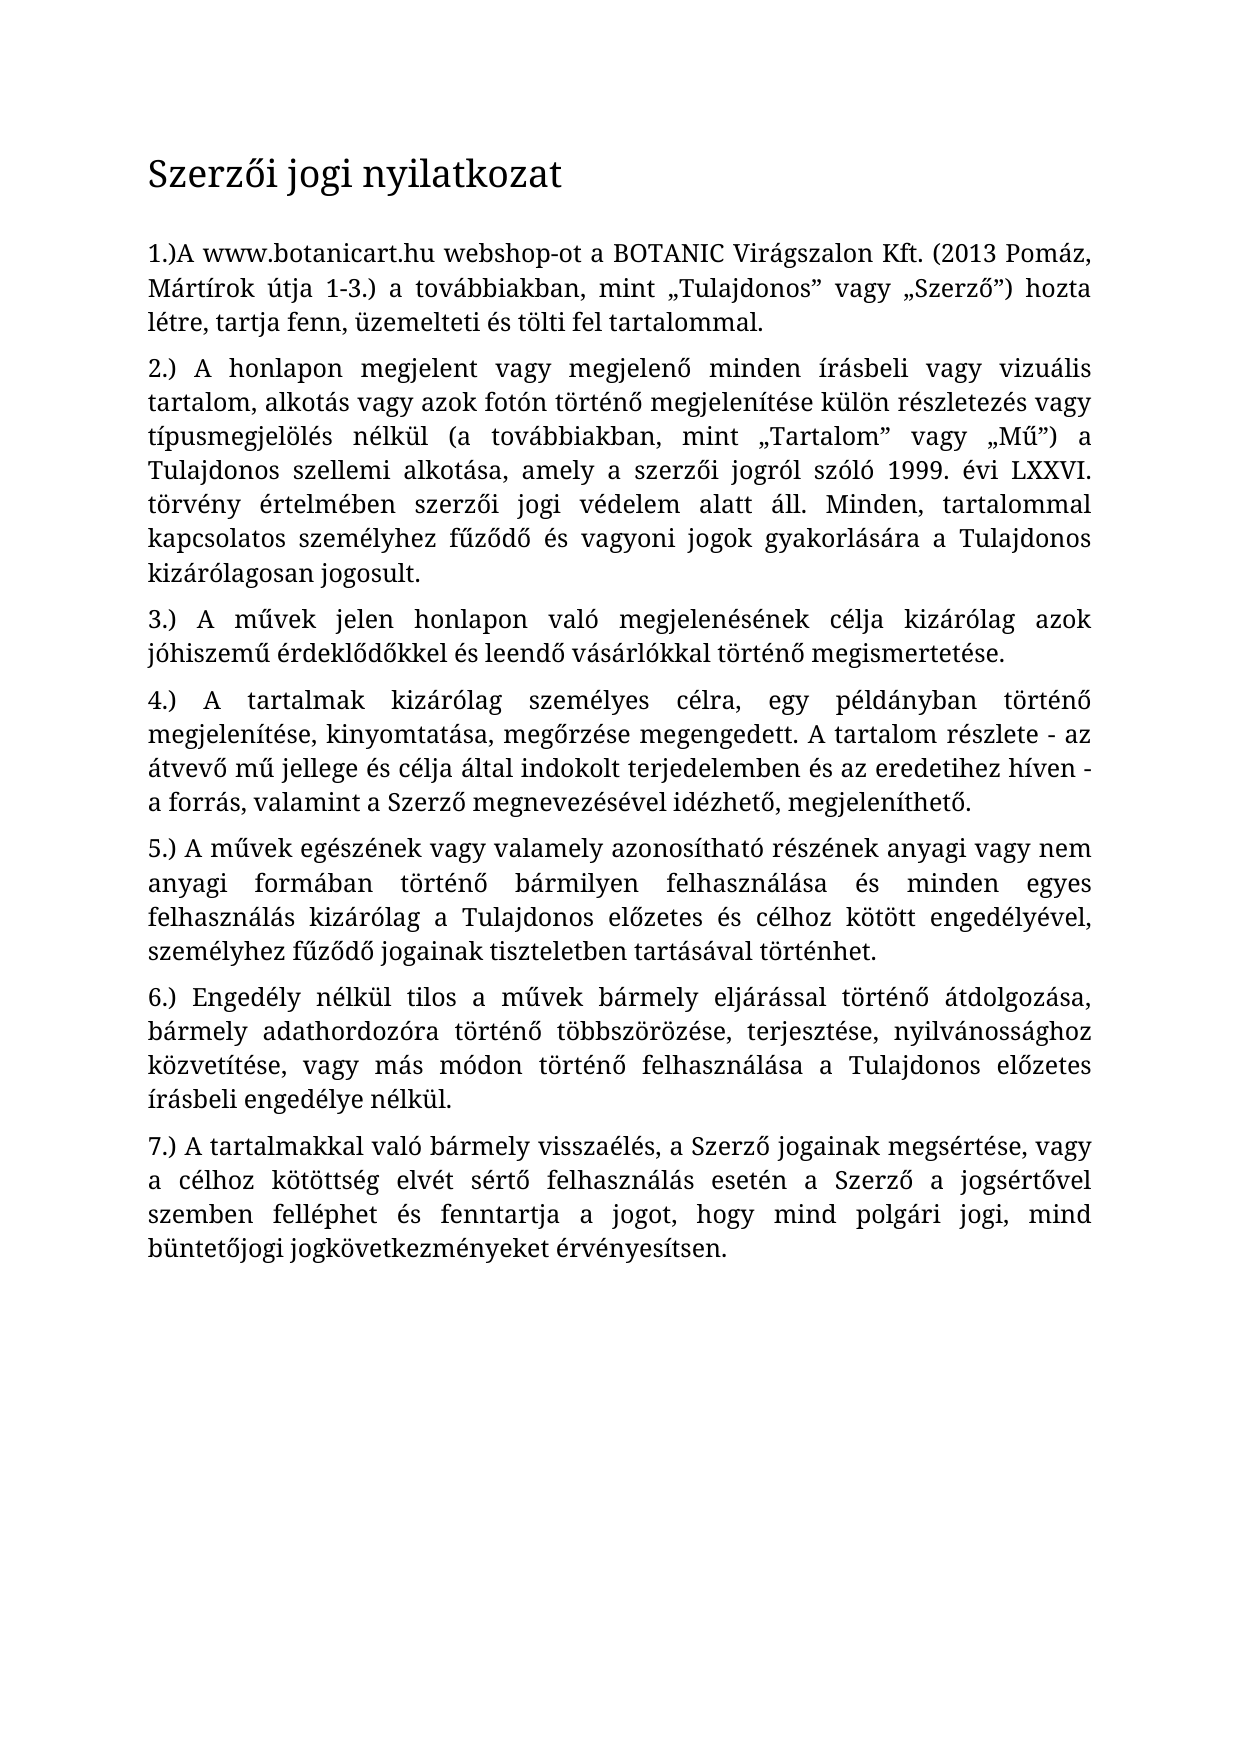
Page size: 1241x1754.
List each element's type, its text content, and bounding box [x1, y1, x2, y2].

text 4.) A tartalmak kizárólag személyes célra, egy példányban történő megjelenítése, kinyomtatása, megőrzése megengedett. A tartalom részlete - az átvevő mű jellege és célja által indokolt terjedelemben és az eredetihez híven - a forrás, valamint a Szerző megnevezésével idézhető, megjeleníthető. [148, 682, 1093, 819]
text 6.) Engedély nélkül tilos a művek bármely eljárással történő átdolgozása, bármely adathordozóra történő többszörözése, terjesztése, nyilvánossághoz közvetítése, vagy más módon történő felhasználása a Tulajdonos előzetes írásbeli engedélye nélkül. [148, 980, 1093, 1116]
text 3.) A művek jelen honlapon való megjelenésének célja kizárólag azok jóhiszemű érdeklődőkkel és leendő vásárlókkal történő megismertetése. [148, 602, 1093, 670]
text 2.) A honlapon megjelent vagy megjelenő minden írásbeli vagy vizuális tartalom, alkotás vagy azok fotón történő megjelenítése külön részletezés vagy típusmegjelölés nélkül (a továbbiakban, mint „Tartalom” vagy „Mű”) a Tulajdonos szellemi alkotása, amely a szerzői jogról szóló 1999. évi LXXVI. törvény értelmében szerzői jogi védelem alatt áll. Minden, tartalommal kapcsolatos személyhez fűződő és vagyoni jogok gyakorlására a Tulajdonos kizárólagosan jogosult. [148, 351, 1093, 589]
text 5.) A művek egészének vagy valamely azonosítható részének anyagi vagy nem anyagi formában történő bármilyen felhasználása és minden egyes felhasználás kizárólag a Tulajdonos előzetes és célhoz kötött engedélyével, személyhez fűződő jogainak tiszteletben tartásával történhet. [148, 831, 1093, 967]
text 7.) A tartalmakkal való bármely visszaélés, a Szerző jogainak megsértése, vagy a célhoz kötöttség elvét sértő felhasználás esetén a Szerző a jogsértővel szemben felléphet és fenntartja a jogot, hogy mind polgári jogi, mind büntetőjogi jogkövetkezményeket érvényesítsen. [148, 1129, 1093, 1265]
text 1.)A www.botanicart.hu webshop-ot a BOTANIC Virágszalon Kft. (2013 Pomáz, Mártírok útja 1-3.) a továbbiakban, mint „Tulajdonos” vagy „Szerző”) hozta létre, tartja fenn, üzemelteti és tölti fel tartalommal. [148, 236, 1093, 338]
text Szerzői jogi nyilatkozat [148, 148, 1093, 199]
